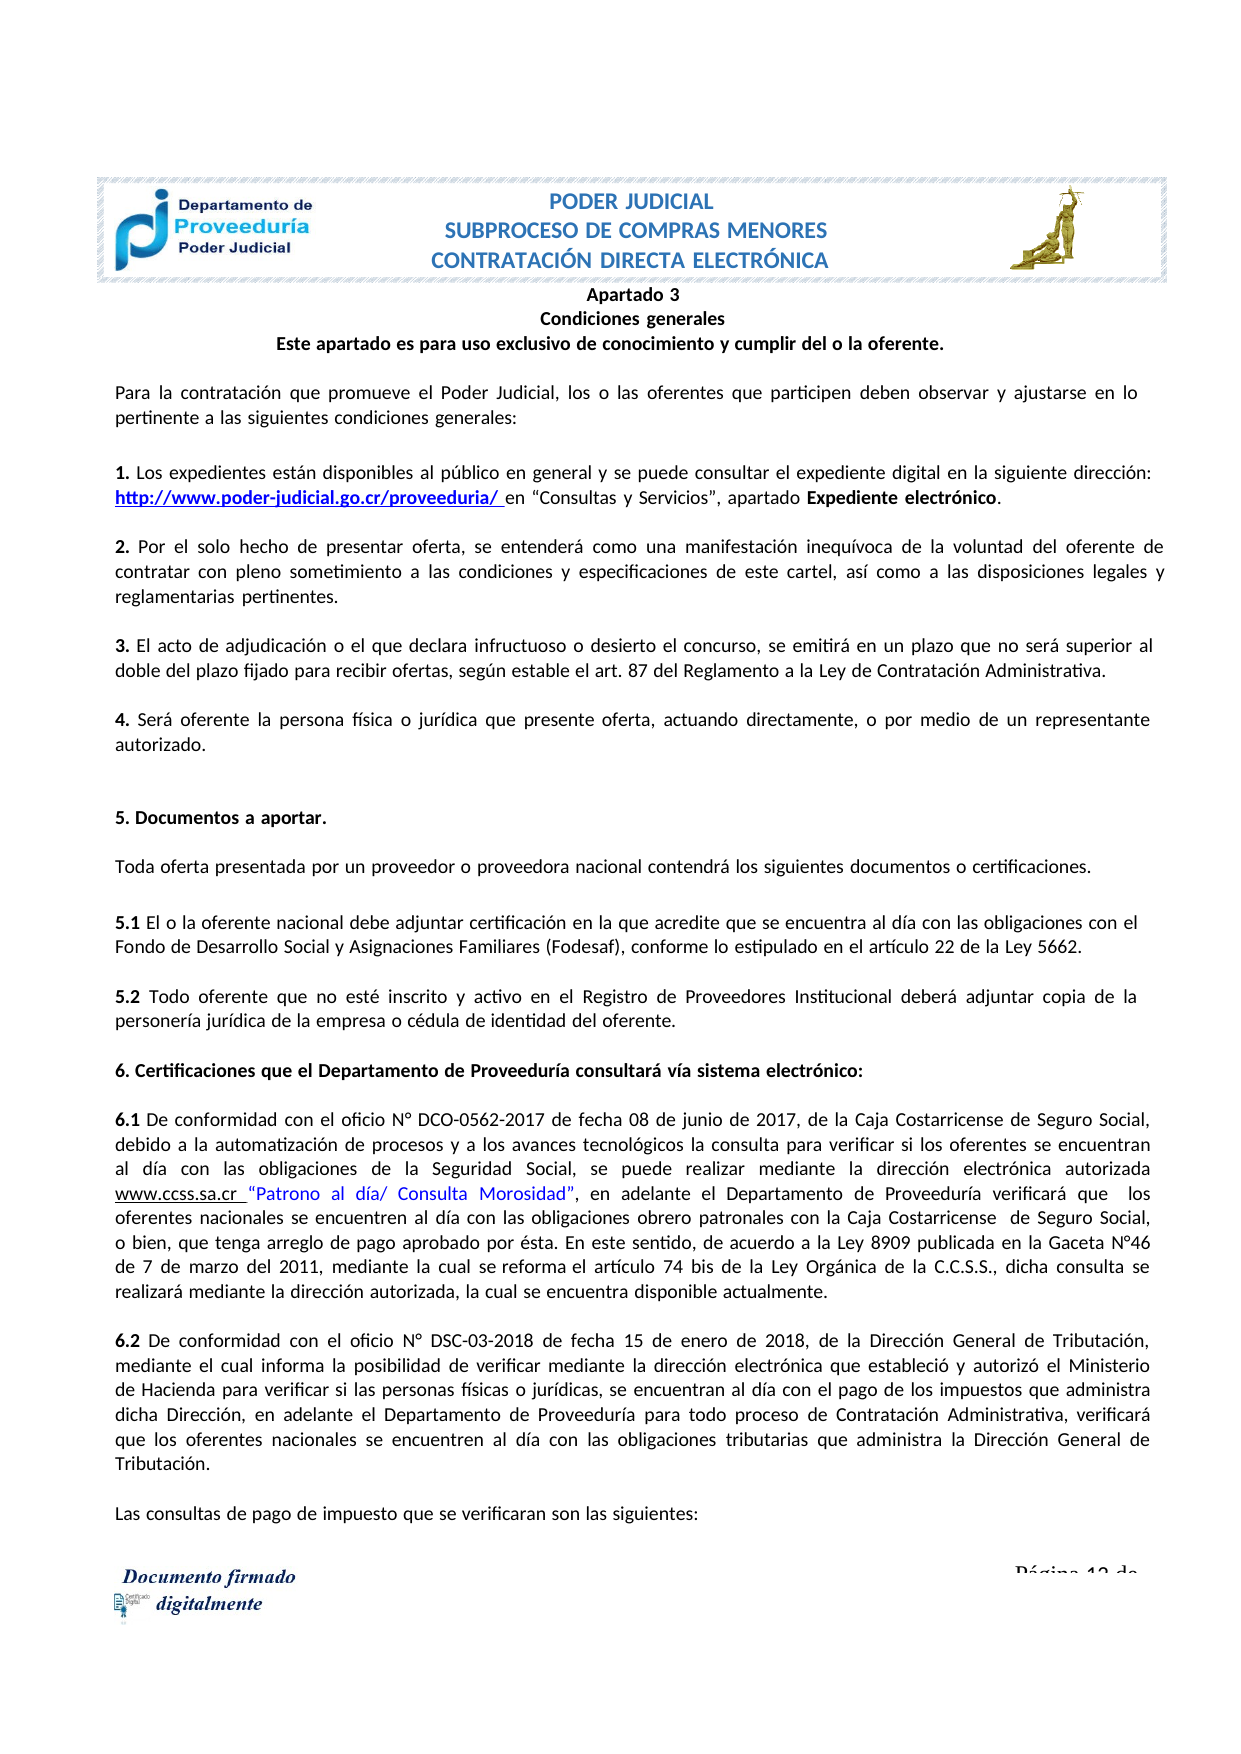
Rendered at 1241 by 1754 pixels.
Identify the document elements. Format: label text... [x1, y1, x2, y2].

list Los expedientes están disponibles al público en general y se puede consultar el expediente digital en la siguiente dirección: [115, 460, 1180, 484]
list Todo oferente que no esté inscrito y activo en el Registro de Proveedores Institucional deberá adjuntar copia de la personería jurídica de la empresa o cédula de identidad del oferente. [115, 984, 1151, 1033]
picture [97, 177, 1167, 283]
list De conformidad con el oficio N° DCO-0562-2017 de fecha 08 de junio de 2017, de la Caja Costarricense de Seguro Social, debido a la automatización de procesos y a los avances tecnológicos la consulta para verificar si los oferentes se encuentran al día con las obligaciones de la Seguridad Social, se puede realizar mediante la dirección electrónica autorizada www.ccss.sa.cr “Patrono al día/ Consulta Morosidad”, en adelante el Departamento de Proveeduría verificará que los oferentes nacionales se encuentren al día con las obligaciones obrero patronales con la Caja Costarricense de Seguro Social, o bien, que tenga arreglo de pago aprobado por ésta. En este sentido, de acuerdo a la Ley 8909 publicada en la Gaceta N°46 de 7 de marzo del 2011, mediante la cual se reforma el artículo 74 bis de la Ley Orgánica de la C.C.S.S., dicha consulta se realizará mediante la dirección autorizada, la cual se encuentra disponible actualmente. [115, 1107, 1151, 1303]
list De conformidad con el oficio N° DSC-03-2018 de fecha 15 de enero de 2018, de la Dirección General de Tributación, mediante el cual informa la posibilidad de verificar mediante la dirección electrónica que estableció y autorizó el Ministerio de Hacienda para verificar si las personas físicas o jurídicas, se encuentran al día con el pago de los impuestos que administra dicha Dirección, en adelante el Departamento de Proveeduría para todo proceso de Contratación Administrativa, verificará que los oferentes nacionales se encuentren al día con las obligaciones tributarias que administra la Dirección General de Tributación. [115, 1328, 1151, 1476]
text Para la contratación que promueve el Poder Judicial, los o las oferentes que participen deben observar y ajustarse en lo pertinente a las siguientes condiciones generales: [115, 380, 1165, 429]
list El o la oferente nacional debe adjuntar certificación en la que acredite que se encuentra al día con las obligaciones con el Fondo de Desarrollo Social y Asignaciones Familiares (Fodesaf), conforme lo estipulado en el artículo 22 de la Ley 5662. [115, 910, 1151, 958]
list Será oferente la persona física o jurídica que presente oferta, actuando directamente, o por medio de un representante autorizado. [115, 707, 1165, 756]
text Este apartado es para uso exclusivo de conocimiento y cumplir del o la oferente. [276, 331, 1180, 355]
list El acto de adjudicación o el que declara infructuoso o desierto el concurso, se emitirá en un plazo que no será superior al doble del plazo fijado para recibir ofertas, según estable el art. 87 del Reglamento a la Ley de Contratación Administrativa. [115, 633, 1165, 682]
text Las consultas de pago de impuesto que se verificaran son las siguientes: [115, 1501, 1180, 1525]
text Toda oferta presentada por un proveedor o proveedora nacional contendrá los siguientes documentos o certificaciones. [115, 854, 1180, 878]
subtitle Certificaciones que el Departamento de Proveeduría consultará vía sistema electrónico: [115, 1058, 1180, 1082]
subtitle Apartado 3 Condiciones generales [538, 282, 727, 330]
subtitle Documentos a aportar. [115, 805, 1180, 829]
picture [114, 1566, 305, 1625]
text http://www.poder-judicial.go.cr/proveeduria/ en “Consultas y Servicios”, apartado Expediente electrónico. [115, 485, 1180, 509]
list Por el solo hecho de presentar oferta, se entenderá como una manifestación inequívoca de la voluntad del oferente de contratar con pleno sometimiento a las condiciones y especificaciones de este cartel, así como a las disposiciones legales y reglamentarias pertinentes. [115, 534, 1165, 608]
